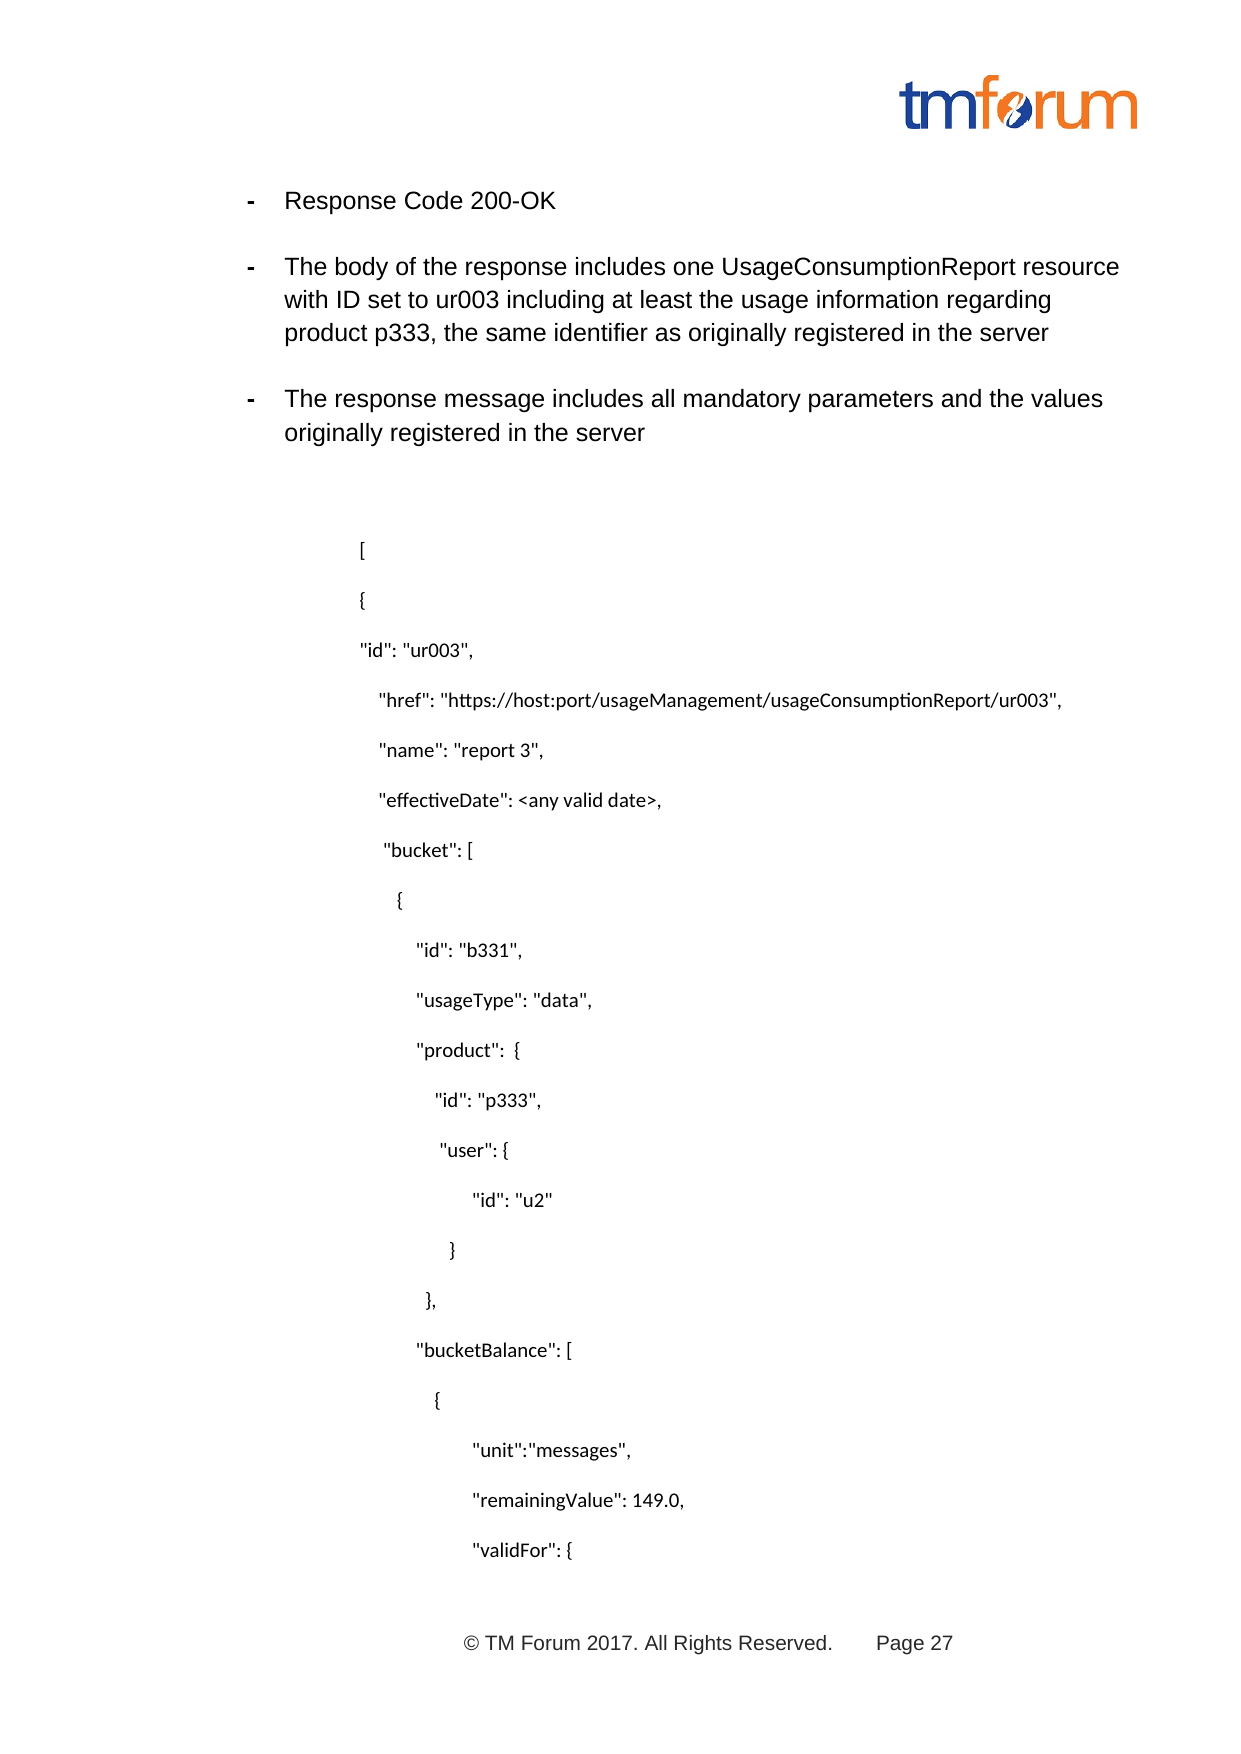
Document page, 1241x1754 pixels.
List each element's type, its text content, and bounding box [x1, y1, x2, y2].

text } [359, 1237, 1137, 1263]
text { [359, 1387, 1137, 1413]
text "remainingValue": 149.0, [359, 1487, 1137, 1513]
text }, [359, 1287, 1137, 1313]
text "id": "u2" [359, 1187, 1137, 1213]
list The response message includes all mandatory parameters and the values originally registered in the server [247, 384, 1137, 446]
text { [359, 887, 1137, 913]
text "validFor": { [434, 1537, 1137, 1563]
text "bucketBalance": [ [359, 1337, 1137, 1363]
text "id": "b331", [359, 937, 1137, 963]
text "id": "p333", [359, 1087, 1137, 1113]
text "user": { [359, 1137, 1137, 1163]
text { [359, 587, 1137, 613]
picture [899, 75, 1137, 129]
text "bucket": [ [359, 837, 1137, 863]
list The body of the response includes one UsageConsumptionReport resource with ID set to ur003 including at least the usage information regarding product p333, the same identifier as originally registered in the server [247, 252, 1137, 347]
text [ [359, 537, 1137, 563]
text "usageType": "data", [359, 987, 1137, 1013]
text "href": "https://host:port/usageManagement/usageConsumptionReport/ur003", [359, 687, 1137, 713]
text "product": { [359, 1037, 1137, 1063]
list Response Code 200-OK [247, 186, 1137, 215]
text "unit":"messages", [359, 1437, 1137, 1463]
text "effectiveDate": <any valid date>, [359, 787, 1137, 813]
text "name": "report 3", [359, 737, 1137, 763]
text "id": "ur003", [359, 637, 1137, 663]
